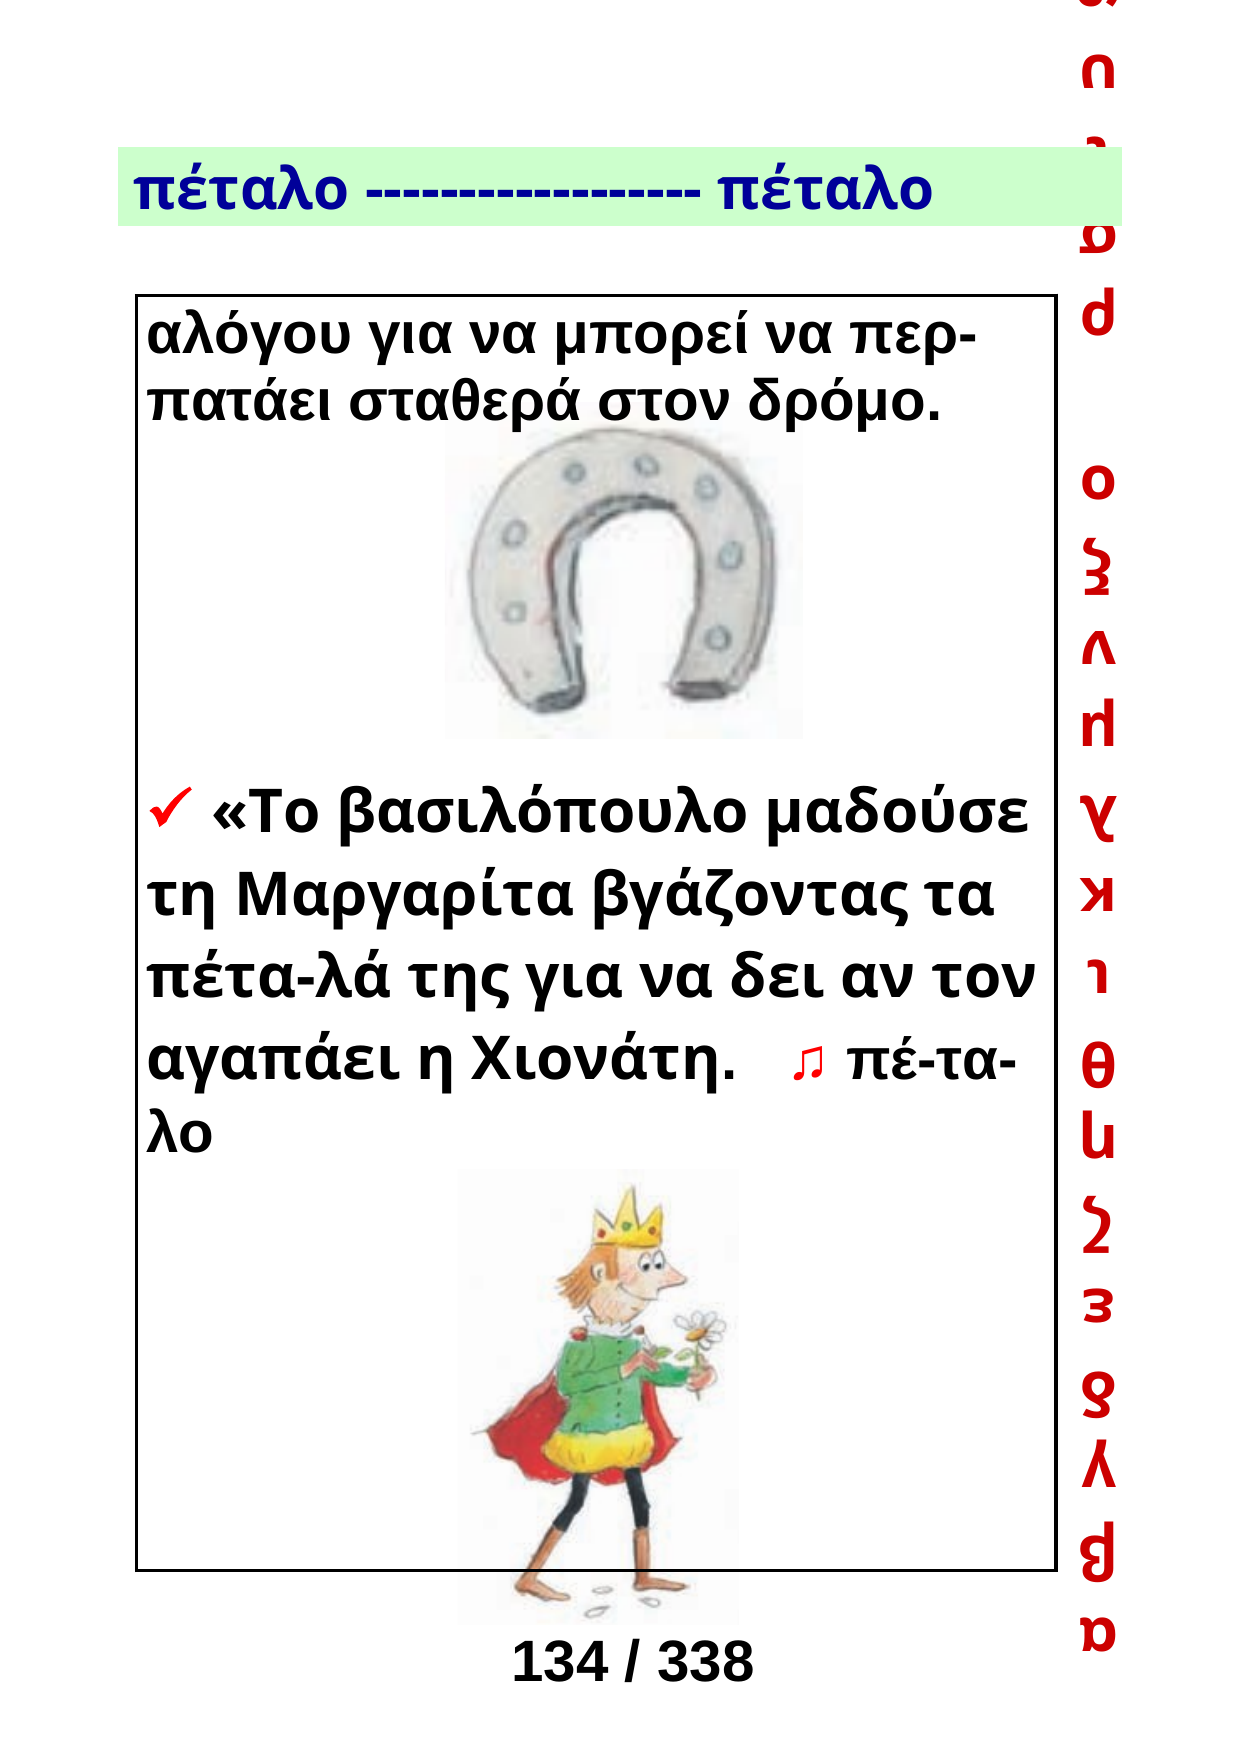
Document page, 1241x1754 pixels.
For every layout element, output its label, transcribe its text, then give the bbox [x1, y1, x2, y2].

text πέταλο ------------------ πέταλο [118, 147, 1122, 226]
picture [457, 1169, 739, 1569]
picture [457, 1572, 739, 1625]
text «Το βασιλόπουλο μαδούσε τη Μαργαρίτα βγάζοντας τα πέτα-λά της για να δει αν τον αγαπάει η Χιονάτη. ♫ πέ-τα-λο [138, 763, 1054, 1164]
text αλόγου για να μπορεί να περ-πατάει σταθερά στον δρόμο. [138, 297, 1054, 433]
picture [444, 433, 803, 739]
